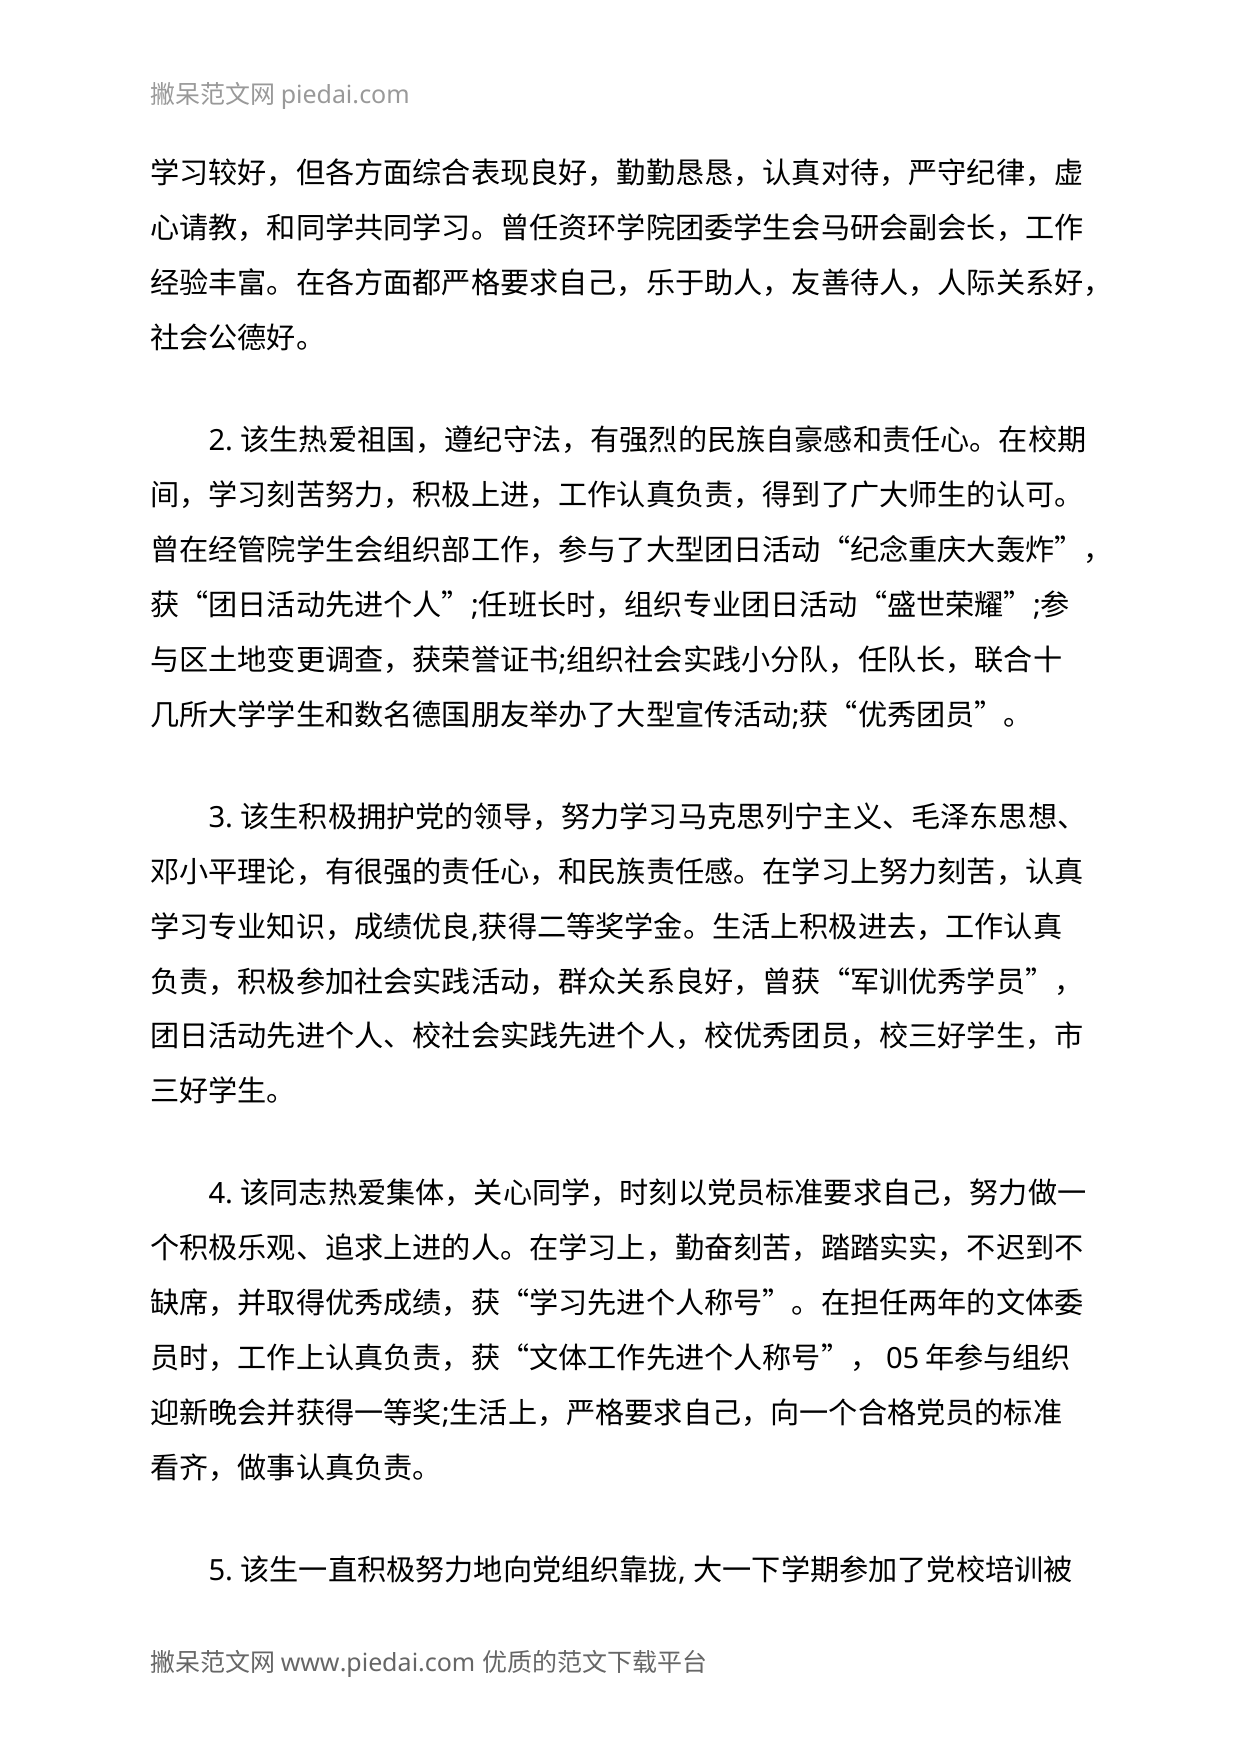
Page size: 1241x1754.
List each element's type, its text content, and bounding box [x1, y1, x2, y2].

text 2. 该生热爱祖国，遵纪守法，有强烈的民族自豪感和责任心。在校期间，学习刻苦努力，积极上进，工作认真负责，得到了广大师生的认可。曾在经管院学生会组织部工作，参与了大型团日活动“纪念重庆大轰炸”，获“团日活动先进个人”;任班长时，组织专业团日活动“盛世荣耀”;参与区土地变更调查，获荣誉证书;组织社会实践小分队，任队长，联合十几所大学学生和数名德国朋友举办了大型宣传活动;获“优秀团员”。 [150, 416, 1090, 734]
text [150, 150, 1090, 357]
text 3. 该生积极拥护党的领导，努力学习马克思列宁主义、毛泽东思想、邓小平理论，有很强的责任心，和民族责任感。在学习上努力刻苦，认真学习专业知识，成绩优良,获得二等奖学金。生活上积极进去，工作认真负责，积极参加社会实践活动，群众关系良好，曾获“军训优秀学员”，团日活动先进个人、校社会实践先进个人，校优秀团员，校三好学生，市三好学生。 [150, 793, 1090, 1110]
text 4. 该同志热爱集体，关心同学，时刻以党员标准要求自己，努力做一个积极乐观、追求上进的人。在学习上，勤奋刻苦，踏踏实实，不迟到不缺席，并取得优秀成绩，获“学习先进个人称号”。在担任两年的文体委员时，工作上认真负责，获“文体工作先进个人称号”， 05年参与组织迎新晚会并获得一等奖;生活上，严格要求自己，向一个合格党员的标准看齐，做事认真负责。 [150, 1170, 1090, 1487]
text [150, 1546, 1090, 1589]
